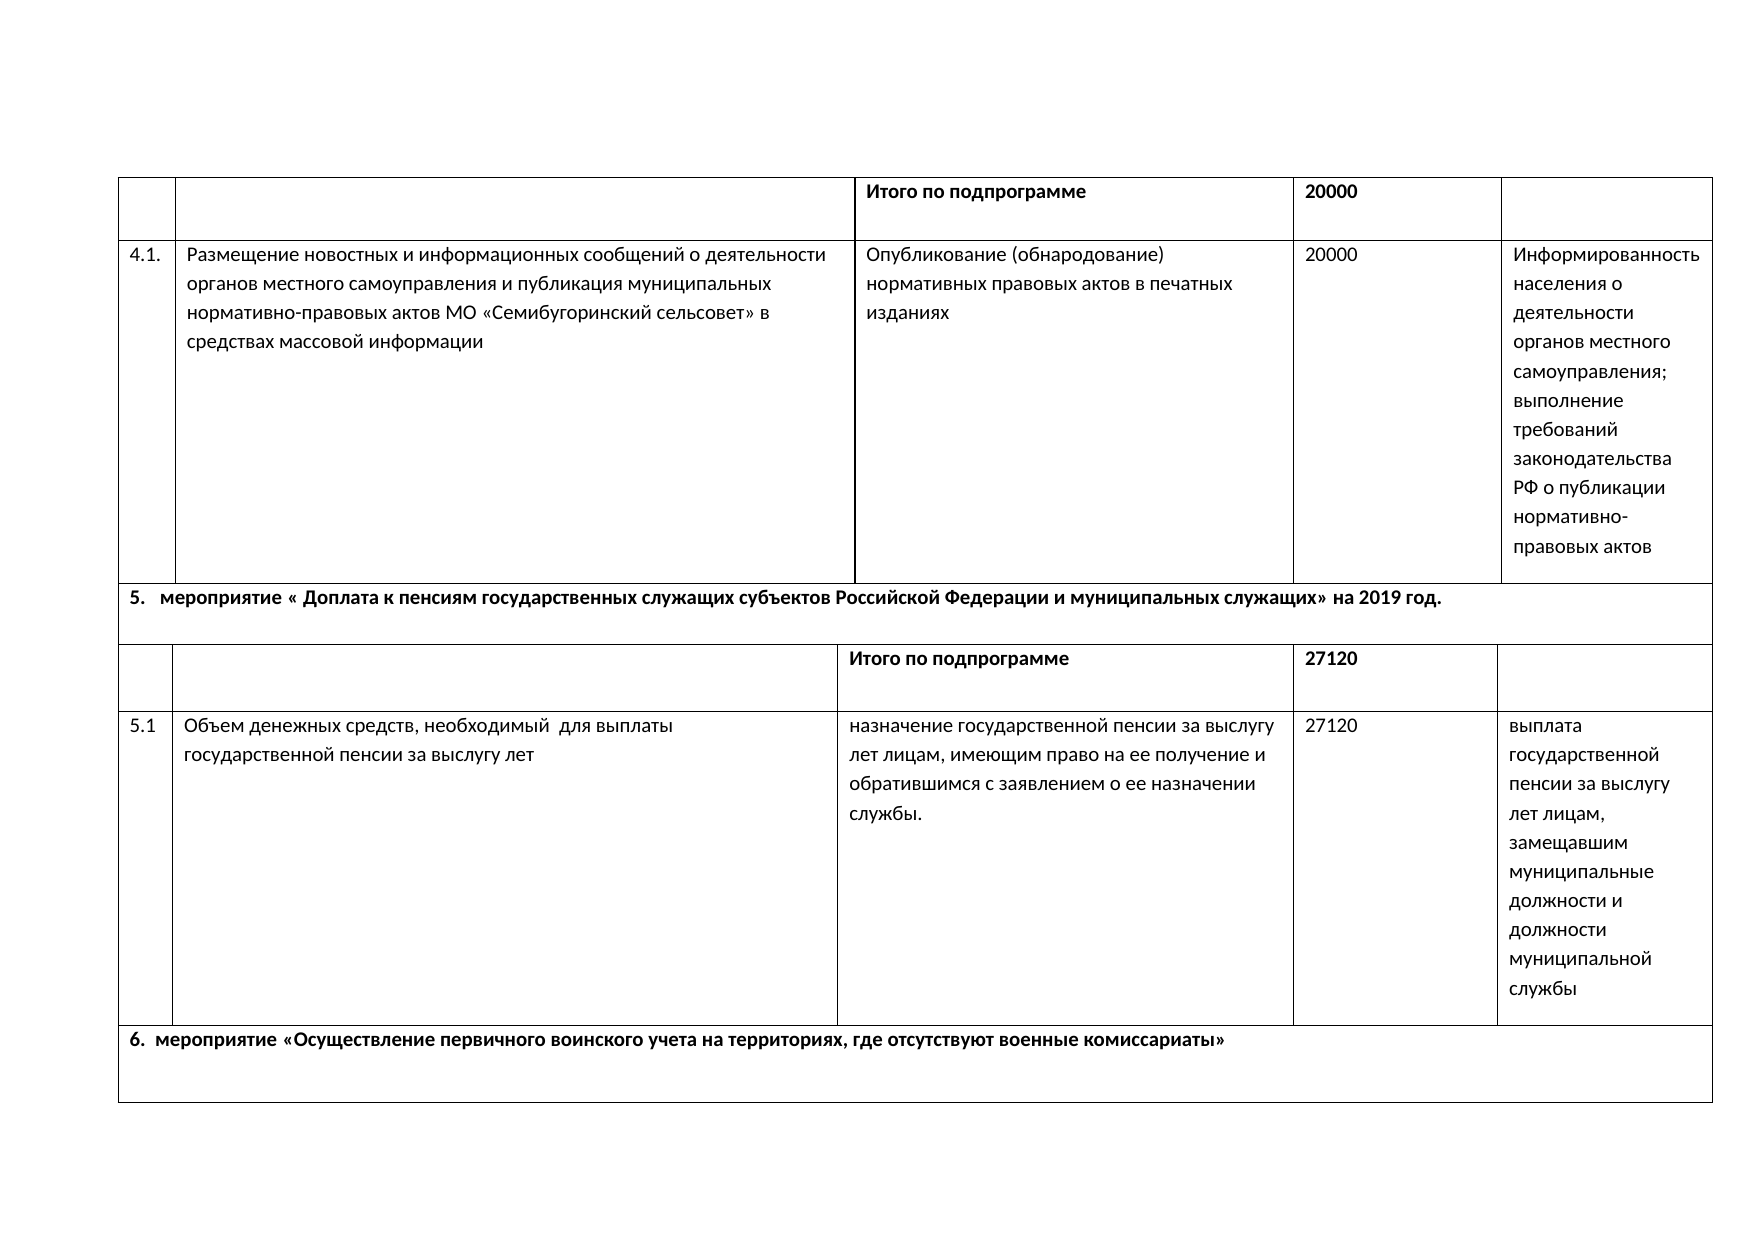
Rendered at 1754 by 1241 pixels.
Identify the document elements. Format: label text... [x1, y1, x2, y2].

table_cell Итого по подпрограмме [856, 178, 1293, 240]
table_cell назначение государственной пенсии за выслугу лет лицам, имеющим право на ее получение и обратившимся с заявлением о ее назначении службы. [838, 712, 1293, 1025]
table_cell 20000 [1294, 178, 1501, 240]
table_cell 6. мероприятие «Осуществление первичного воинского учета на территориях, где отсутствуют военные комиссариаты» [119, 1026, 1712, 1102]
table_cell 20000 [1294, 241, 1501, 583]
table_cell 4.1. [119, 241, 175, 583]
table_cell [173, 645, 837, 711]
table_cell 27120 [1294, 645, 1497, 711]
table_cell 5. мероприятие « Доплата к пенсиям государственных служащих субъектов Российской Федерации и муниципальных служащих» на 2019 год. [119, 584, 1712, 644]
table_cell [119, 645, 172, 711]
table_cell 27120 [1294, 712, 1497, 1025]
table_cell Объем денежных средств, необходимый для выплаты государственной пенсии за выслугу лет [173, 712, 837, 1025]
table_cell Размещение новостных и информационных сообщений о деятельности органов местного самоуправления и публикация муниципальных нормативно-правовых актов МО «Семибугоринский сельсовет» в средствах массовой информации [176, 241, 854, 583]
table_cell Опубликование (обнародование) нормативных правовых актов в печатных изданиях [856, 241, 1293, 583]
table_cell Информированность населения о деятельности органов местного самоуправления; выполнение требований законодательства РФ о публикации нормативно-правовых актов [1502, 241, 1712, 583]
table_cell Итого по подпрограмме [838, 645, 1293, 711]
table_cell выплата государственной пенсии за выслугу лет лицам, замещавшим муниципальные должности и должности муниципальной службы [1498, 712, 1712, 1025]
table_cell [1502, 178, 1712, 240]
table_cell [119, 178, 175, 240]
table_cell [176, 178, 854, 240]
table_cell 5.1 [119, 712, 172, 1025]
table_cell [1498, 645, 1712, 711]
